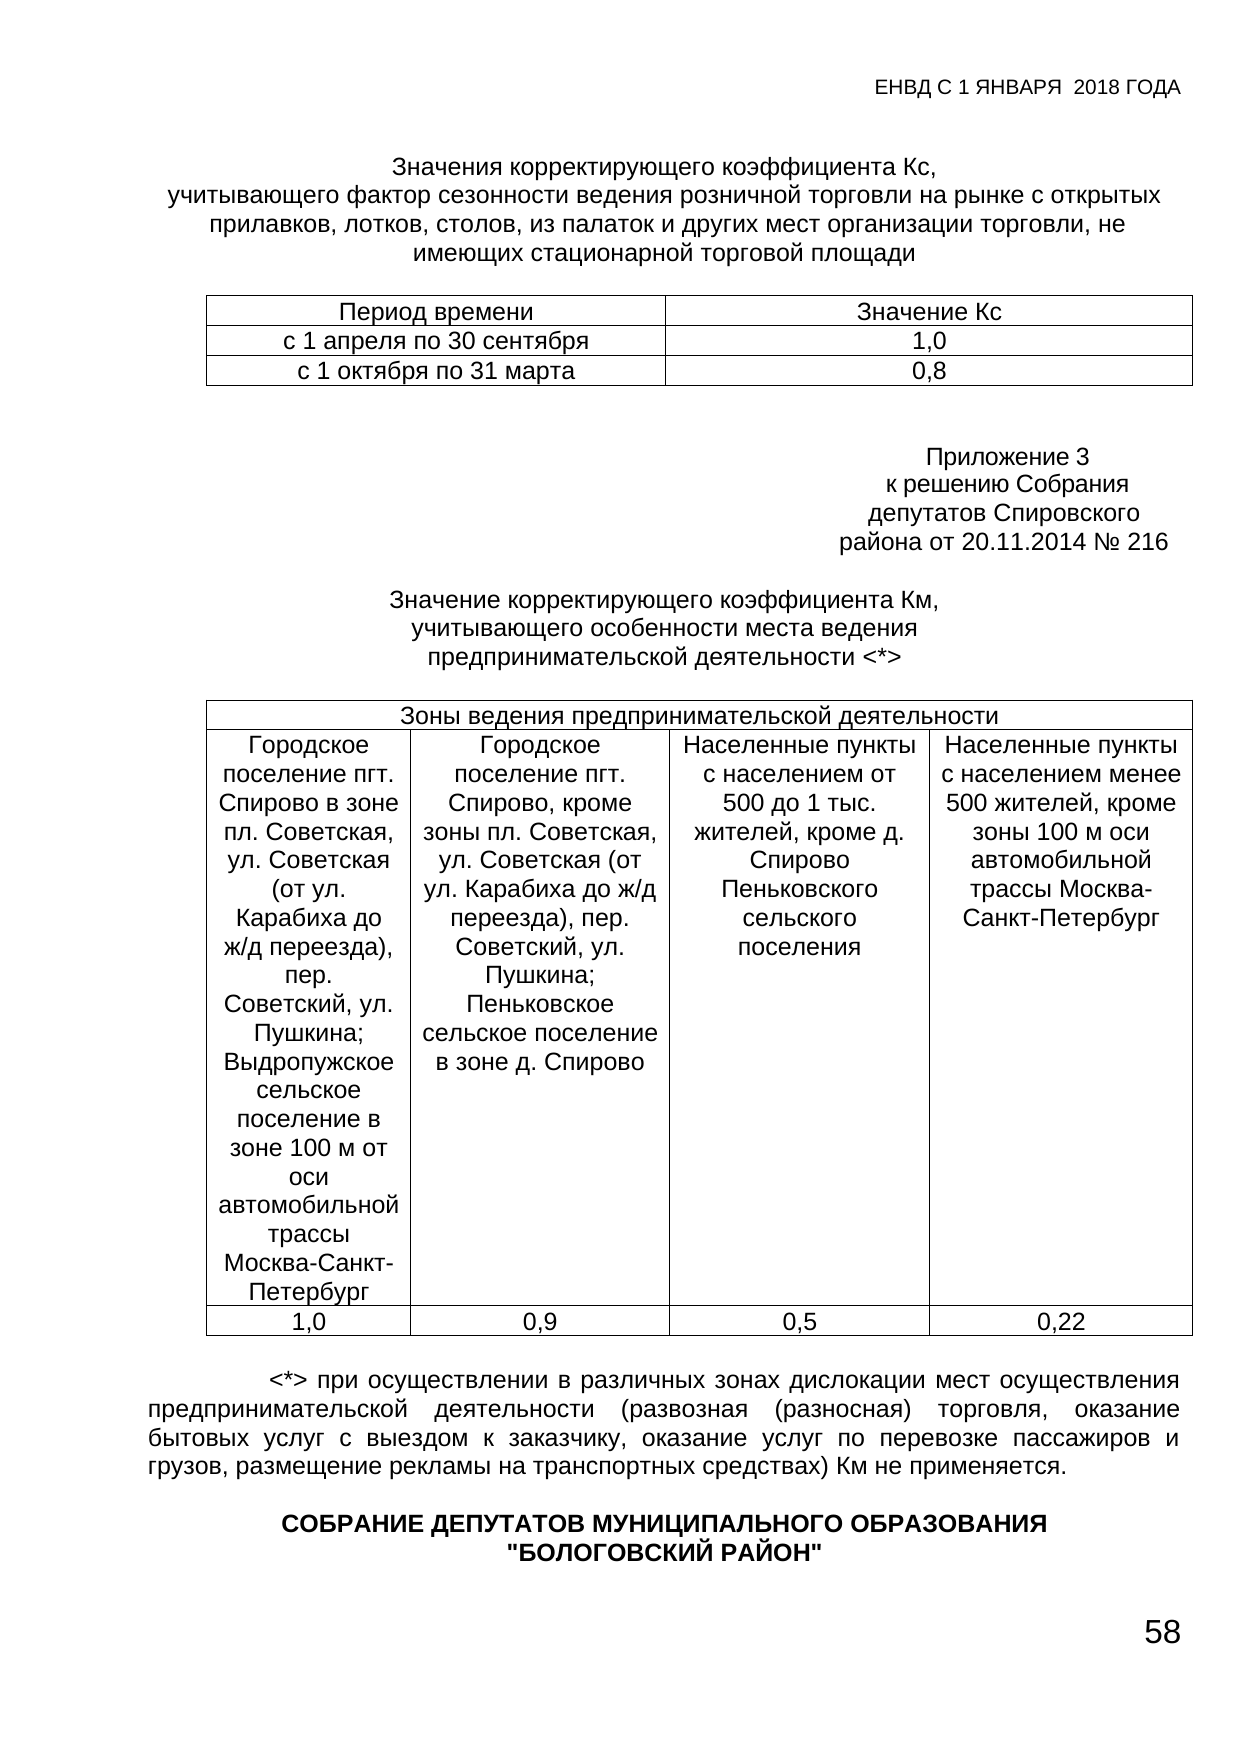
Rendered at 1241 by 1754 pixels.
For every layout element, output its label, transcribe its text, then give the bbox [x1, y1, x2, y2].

table_cell с 1 октября по 31 марта [207, 356, 665, 385]
text депутатов Спировского района от 20.11.2014 № 216 [827, 498, 1181, 556]
text <*> при осуществлении в различных зонах дислокации мест осуществления предпринимательской деятельности (развозная (разносная) торговля, оказание бытовых услуг с выездом к заказчику, оказание услуг по перевозке пассажиров и грузов, размещение рекламы на транспортных средствах) Км не применяется. [148, 1365, 1181, 1480]
table_header Период времени [207, 296, 665, 325]
text "БОЛОГОВСКИЙ РАЙОН" [148, 1537, 1181, 1566]
text к решению Собрания [753, 471, 1181, 498]
text Приложение 3 [753, 443, 1181, 471]
text учитывающего особенности места ведения [148, 613, 1181, 642]
table_header Зоны ведения предпринимательской деятельности [207, 701, 1192, 729]
table_cell Городское поселение пгт. Спирово в зоне пл. Советская, ул. Советская (от ул. Карабиха до ж/д переезда), пер. Советский, ул. Пушкина; Выдропужское сельское поселение в зоне 100 м от оси автомобильной трассы Москва-Санкт-Петербург [207, 730, 410, 1305]
table_cell 1,0 [666, 326, 1192, 355]
table_cell Населенные пункты с населением от 500 до 1 тыс. жителей, кроме д. Спирово Пеньковского сельского поселения [670, 730, 929, 1305]
text прилавков, лотков, столов, из палаток и других мест организации торговли, не имеющих стационарной торговой площади [148, 209, 1181, 267]
table_cell с 1 апреля по 30 сентября [207, 326, 665, 355]
table_header Значение Кс [666, 296, 1192, 325]
text предпринимательской деятельности <*> [148, 642, 1181, 671]
text Значение корректирующего коэффициента Км, [148, 584, 1181, 613]
table_cell Городское поселение пгт. Спирово, кроме зоны пл. Советская, ул. Советская (от ул. Карабиха до ж/д переезда), пер. Советский, ул. Пушкина; Пеньковское сельское поселение в зоне д. Спирово [411, 730, 669, 1305]
table_cell 0,5 [670, 1306, 929, 1335]
table_cell 0,9 [411, 1306, 669, 1335]
text учитывающего фактор сезонности ведения розничной торговли на рынке с открытых [148, 180, 1181, 209]
text СОБРАНИЕ ДЕПУТАТОВ МУНИЦИПАЛЬНОГО ОБРАЗОВАНИЯ [148, 1509, 1181, 1537]
table_cell 0,22 [930, 1306, 1192, 1335]
table_cell 0,8 [666, 356, 1192, 385]
table_cell 1,0 [207, 1306, 410, 1335]
table_cell Населенные пункты с населением менее 500 жителей, кроме зоны 100 м оси автомобильной трассы Москва-Санкт-Петербург [930, 730, 1192, 1305]
text Значения корректирующего коэффициента Кс, [148, 152, 1181, 180]
